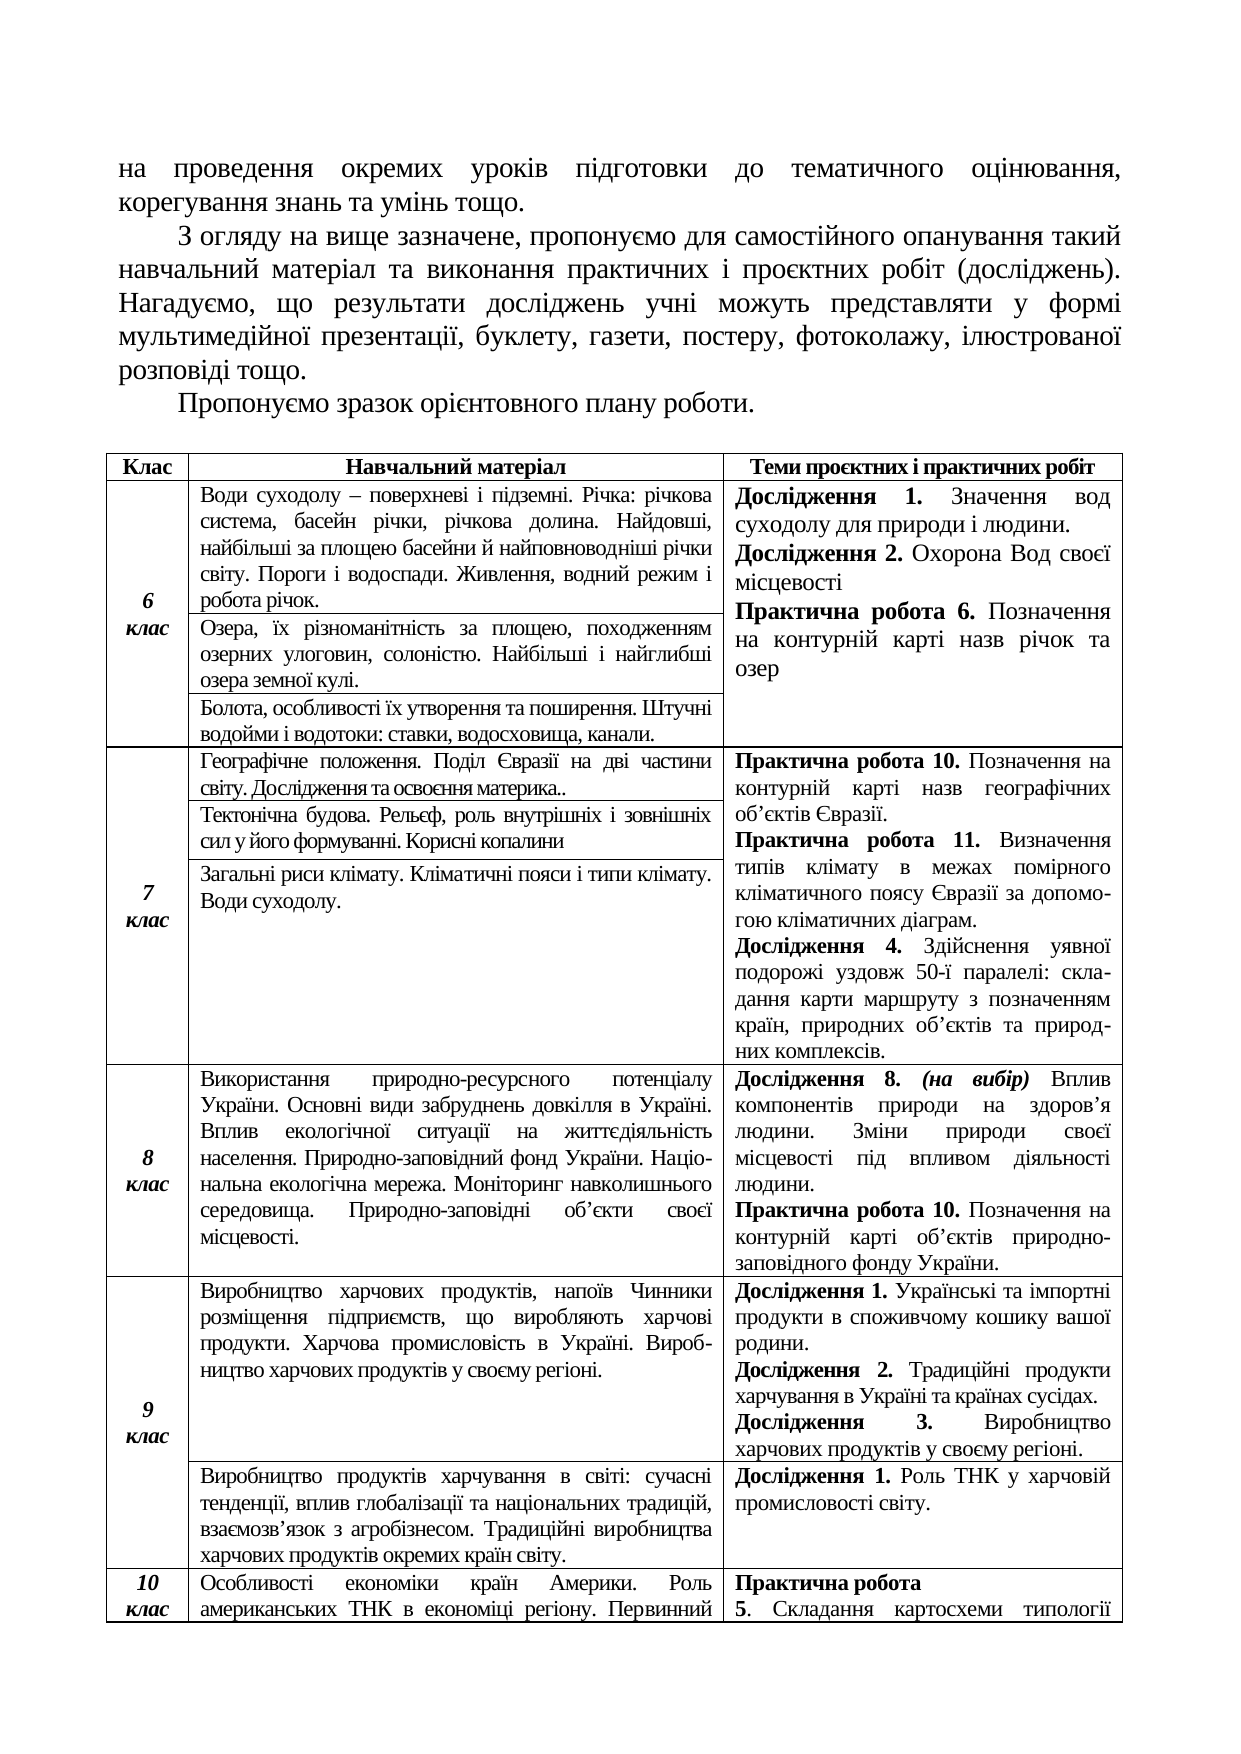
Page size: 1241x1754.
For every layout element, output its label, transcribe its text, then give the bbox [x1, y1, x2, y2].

table_cell 7 клас [107, 748, 188, 1064]
table_cell Дослідження 1. Значення вод суходолу для природи і людини. Дослідження 2. Охорона Вод своєї місцевості Практична робота 6. Позначення на контурній карті назв річок та озер [724, 481, 1122, 746]
table_cell Болота, особливості їх утворення та поширення. Штучні водойми і водотоки: ставки, водосховища, канали. [189, 694, 723, 746]
table_cell Практична робота 10. Позначення на контурній карті назв географічних об’єктів Євразії. Практична робота 11. Визначення типів клімату в межах помірного кліматичного поясу Євразії за допомогою кліматичних діаграм. Дослідження 4. Здійснення уявної подорожі уздовж 50-ї паралелі: складання карти маршруту з позначенням країн, природних об’єктів та природних комплексів. [724, 748, 1122, 1064]
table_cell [189, 1569, 723, 1621]
table_cell Тектонічна будова. Рельєф, роль внутрішніх і зовнішніх сил у його формуванні. Корисні копалини [189, 801, 723, 859]
table_header Клас [107, 454, 188, 480]
table_cell 10 клас [107, 1569, 188, 1621]
table_cell Виробництво харчових продуктів, напоїв Чинники розміщення підприємств, що виробляють харчові продукти. Харчова промисловість в Україні. Виробництво харчових продуктів у своєму регіоні. [189, 1277, 723, 1461]
table_cell Дослідження 1. Українські та імпортні продукти в споживчому кошику вашої родини. Дослідження 2. Традиційні продукти харчування в Україні та країнах сусідах. Дослідження 3. Виробництво харчових продуктів у своєму регіоні. [724, 1277, 1122, 1461]
table_cell Дослідження 1. Роль ТНК у харчовій промисловості світу. [724, 1462, 1122, 1568]
table_header Навчальний матеріал [189, 454, 723, 480]
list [118, 151, 1122, 218]
table_cell Дослідження 8. (на вибір) Вплив компонентів природи на здоров’я людини. Зміни природи своєї місцевості під впливом діяльності людини. Практична робота 10. Позначення на контурній карті об’єктів природно-заповідного фонду України. [724, 1065, 1122, 1276]
table_cell Географічне положення. Поділ Євразії на дві частини світу. Дослідження та освоєння материка.. [189, 748, 723, 800]
table_cell 8 клас [107, 1065, 188, 1276]
table_cell Виробництво продуктів харчування в світі: сучасні тенденції, вплив глобалізації та національних традицій, взаємозв’язок з агробізнесом. Традиційні виробництва харчових продуктів окремих країн світу. [189, 1462, 723, 1568]
table_cell Використання природно-ресурсного потенціалу України. Основні види забруднень довкілля в Україні. Вплив екологічної ситуації на життєдіяльність населення. Природно-заповідний фонд України. Національна екологічна мережа. Моніторинг навколишнього середовища. Природно-заповідні об’єкти своєї місцевості. [189, 1065, 723, 1276]
table_cell Води суходолу – поверхневі і підземні. Річка: річкова система, басейн річки, річкова долина. Найдовші, найбільші за площею басейни й найповноводніші річки світу. Пороги і водоспади. Живлення, водний режим і робота річок. [189, 481, 723, 613]
text Пропонуємо зразок орієнтовного плану роботи. [118, 385, 1122, 419]
table_cell Загальні риси клімату. Кліматичні пояси і типи клімату. Води суходолу. [189, 860, 723, 1064]
text З огляду на вище зазначене, пропонуємо для самостійного опанування такий навчальний матеріал та виконання практичних і проєктних робіт (досліджень). Нагадуємо, що результати досліджень учні можуть представляти у формі мультимедійної презентації, буклету, газети, постеру, фотоколажу, ілюстрованої розповіді тощо. [118, 218, 1122, 385]
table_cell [724, 1569, 1122, 1621]
table_cell Озера, їх різноманітність за площею, походженням озерних улоговин, солоністю. Найбільші і найглибші озера земної кулі. [189, 614, 723, 693]
table_cell 6 клас [107, 481, 188, 746]
table_header Теми проєктних і практичних робіт [724, 454, 1122, 480]
table_cell 9 клас [107, 1277, 188, 1568]
